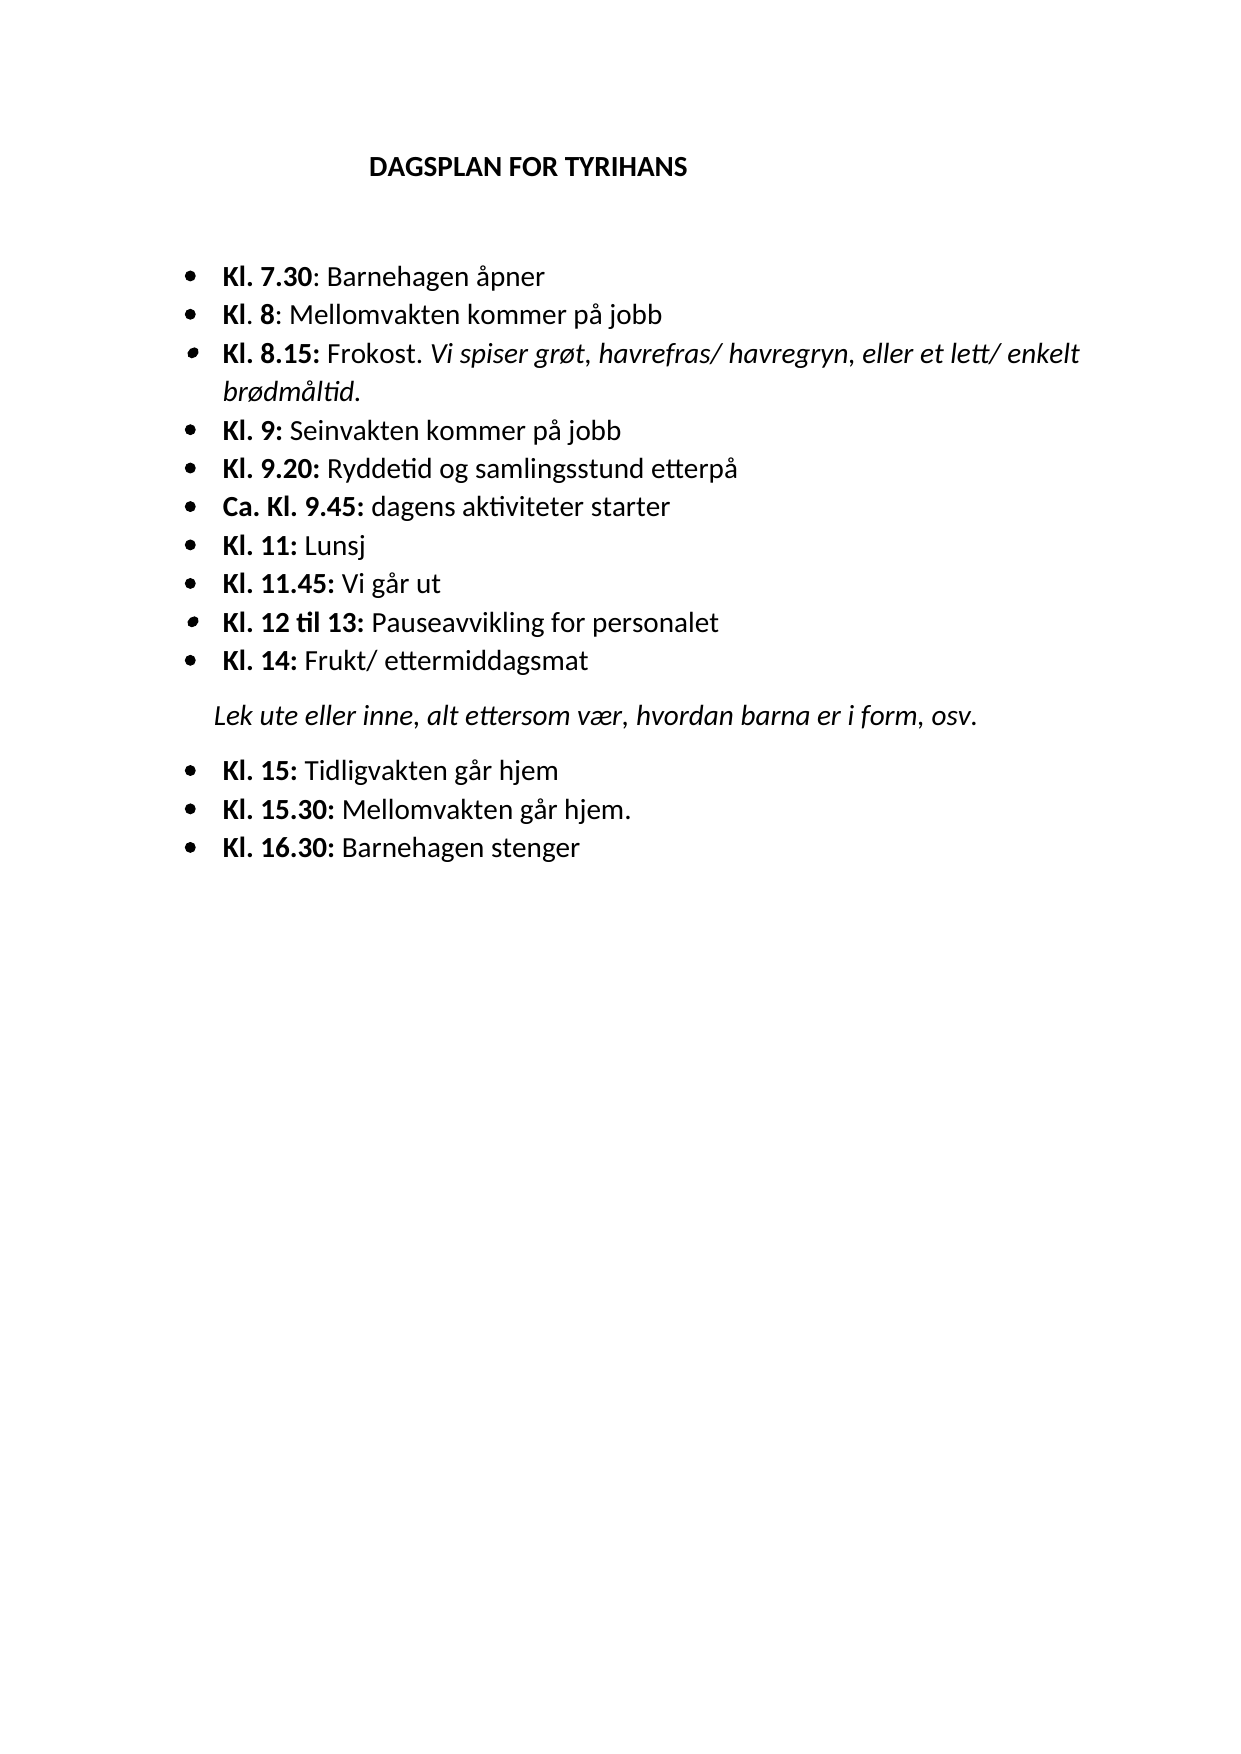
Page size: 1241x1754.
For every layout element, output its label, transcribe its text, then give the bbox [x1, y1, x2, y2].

list Kl. 11: Lunsj [185, 527, 1093, 562]
text DAGSPLAN FOR TYRIHANS [295, 148, 1093, 183]
list Kl. 9.20: Ryddetid og samlingsstund etterpå [185, 450, 1093, 486]
list Kl. 15.30: Mellomvakten går hjem. [185, 791, 1093, 826]
list Kl. 14: Frukt/ ettermiddagsmat [185, 642, 1093, 678]
list Kl. 12 til 13: Pauseavvikling for personalet [185, 604, 1093, 639]
list Kl. 7.30: Barnehagen åpner [185, 258, 1093, 293]
list Kl. 9: Seinvakten kommer på jobb [185, 412, 1093, 447]
list Kl. 11.45: Vi går ut [185, 565, 1093, 601]
list Kl. 16.30: Barnehagen stenger [185, 829, 1093, 865]
list Kl. 8: Mellomvakten kommer på jobb [185, 296, 1093, 332]
list Ca. Kl. 9.45: dagens aktiviteter starter [185, 488, 1093, 524]
text Lek ute eller inne, alt ettersom vær, hvordan barna er i form, osv. [148, 697, 1093, 733]
list Kl. 8.15: Frokost. Vi spiser grøt, havrefras/ havregryn, eller et lett/ enkelt brødmåltid. [185, 335, 1093, 409]
list Kl. 15: Tidligvakten går hjem [185, 752, 1093, 788]
